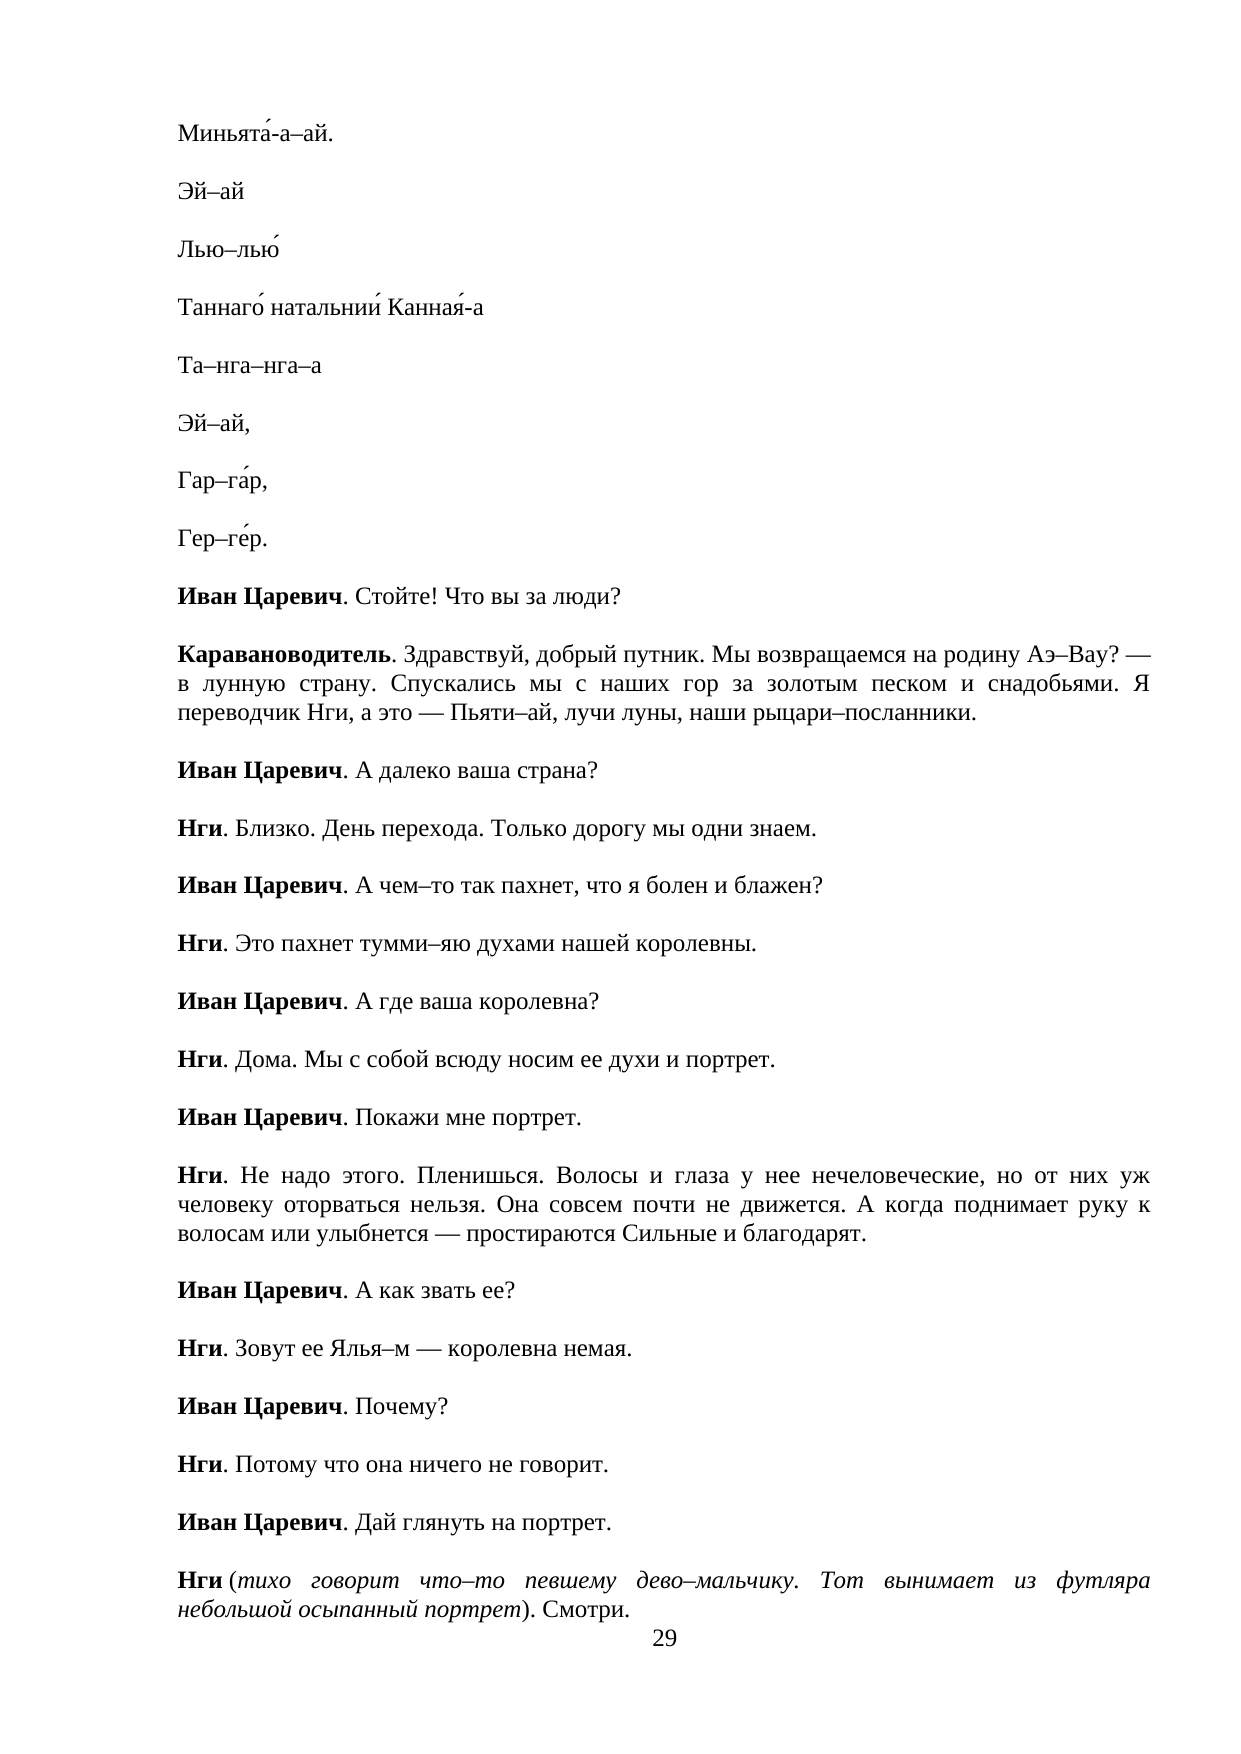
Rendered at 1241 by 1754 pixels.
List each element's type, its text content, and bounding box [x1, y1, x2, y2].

text Таннаго́ натальнии́ Канная́-а [177, 292, 1152, 321]
text Лью–лью́ [177, 234, 1152, 263]
text Гар–га́р, [177, 466, 1152, 494]
text Эй–ай [177, 176, 1152, 205]
text Иван Царевич. Стойте! Что вы за люди? [177, 581, 1152, 610]
text Иван Царевич. Покажи мне портрет. [177, 1102, 1152, 1131]
text Нги. Дома. Мы с собой всюду носим ее духи и портрет. [177, 1044, 1152, 1073]
text Та–нга–нга–а [177, 350, 1152, 378]
text Иван Царевич. А чем–то так пахнет, что я болен и блажен? [177, 871, 1152, 899]
text Иван Царевич. Дай глянуть на портрет. [177, 1507, 1152, 1536]
text Гер–ге́р. [177, 523, 1152, 552]
text Иван Царевич. А где ваша королевна? [177, 986, 1152, 1015]
text Эй–ай, [177, 408, 1152, 436]
text Иван Царевич. А как звать ее? [177, 1276, 1152, 1304]
text Иван Царевич. Почему? [177, 1391, 1152, 1420]
text Нги. Не надо этого. Пленишься. Волосы и глаза у нее нечеловеческие, но от них уж человеку оторваться нельзя. Она совсем почти не движется. А когда поднимает руку к волосам или улыбнется — простираются Сильные и благодарят. [177, 1160, 1152, 1246]
text Каравановодитель. Здравствуй, добрый путник. Мы возвращаемся на родину Аэ–Вау? — в лунную страну. Спускались мы с наших гор за золотым песком и снадобьями. Я переводчик Нги, а это — Пьяти–ай, лучи луны, наши рыцари–посланники. [177, 639, 1152, 726]
text Нги. Это пахнет тумми–яю духами нашей королевны. [177, 928, 1152, 957]
text Миньята́-а–ай. [177, 118, 1152, 147]
text Нги. Зовут ее Ялья–м — королевна немая. [177, 1333, 1152, 1362]
text Нги. Близко. День перехода. Только дорогу мы одни знаем. [177, 813, 1152, 841]
text Нги (тихо говорит что–то певшему дево–мальчику. Тот вынимает из футляра небольшой осыпанный портрет). Смотри. [177, 1565, 1152, 1623]
text Иван Царевич. А далеко ваша страна? [177, 755, 1152, 783]
text Нги. Потому что она ничего не говорит. [177, 1449, 1152, 1478]
